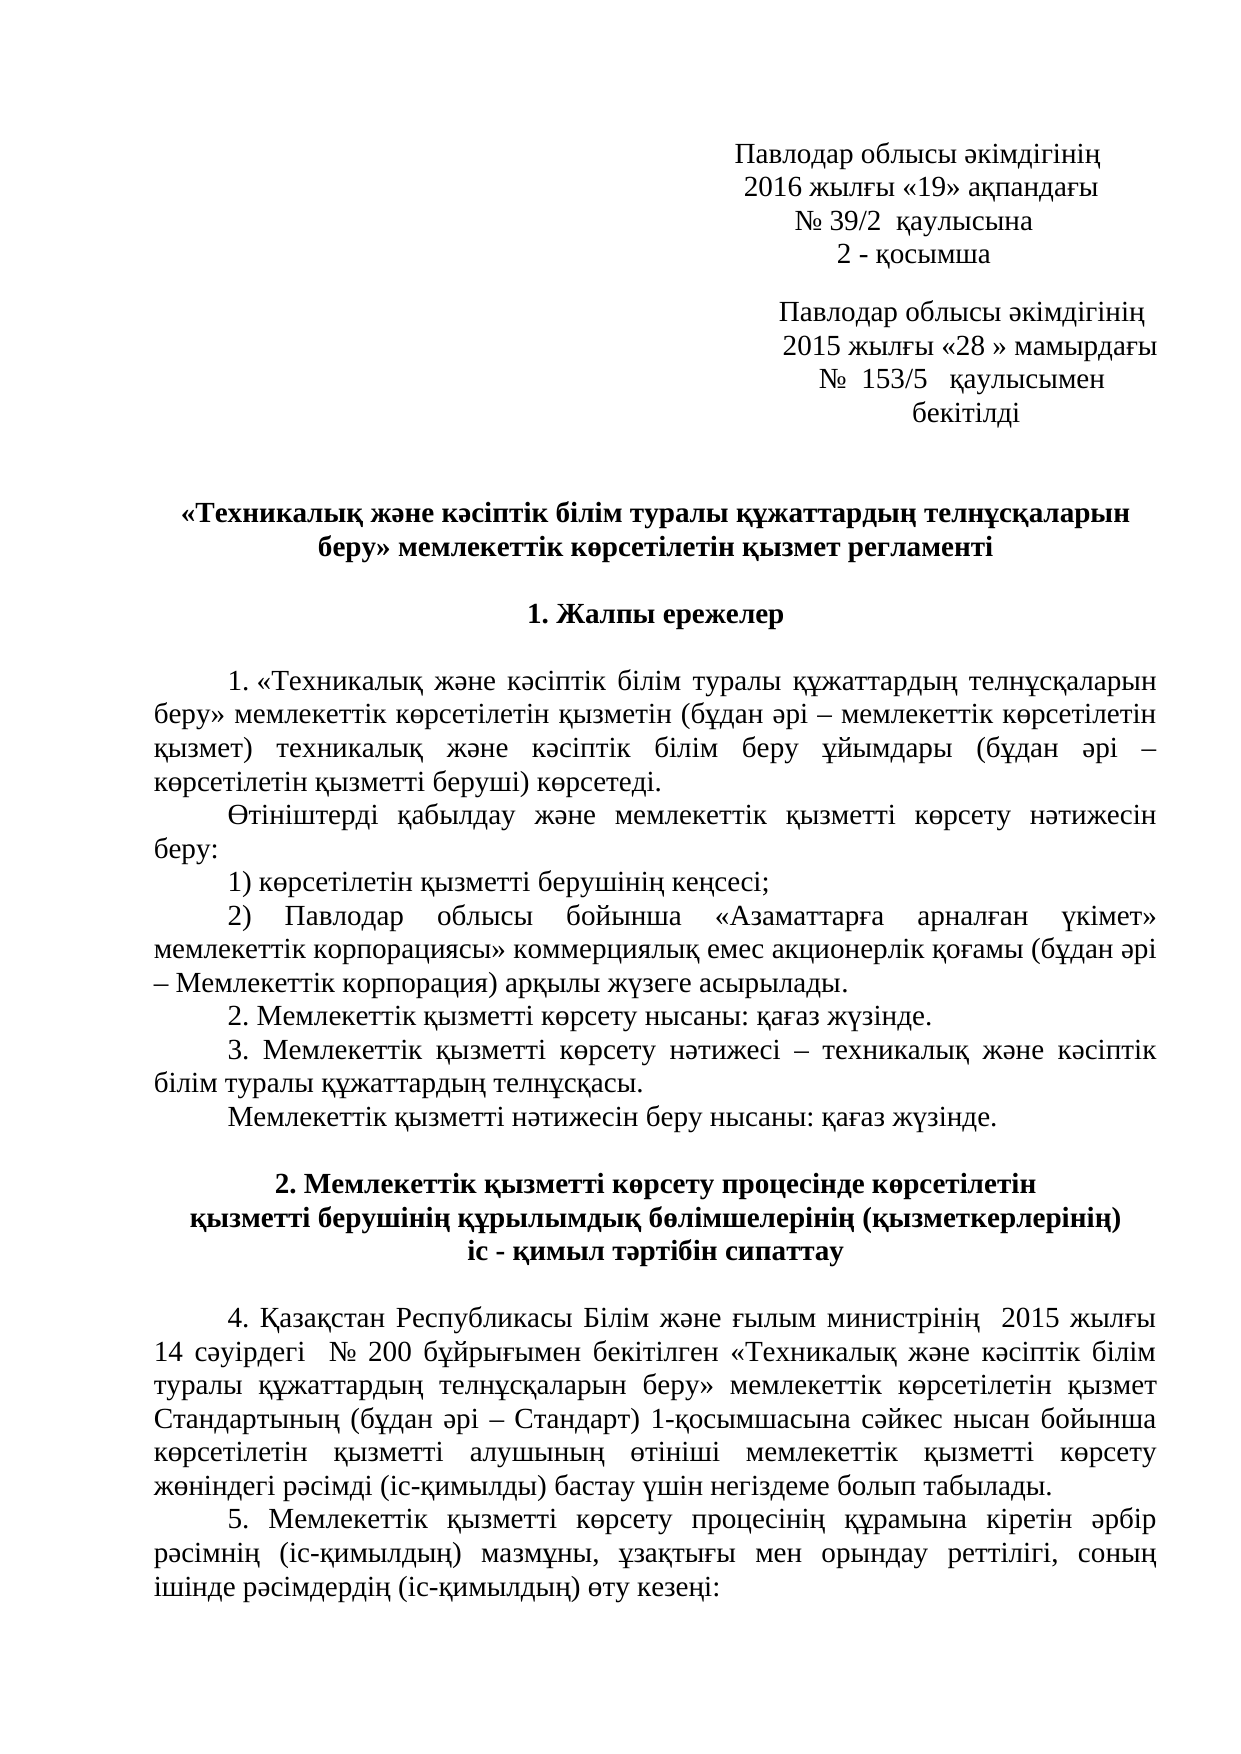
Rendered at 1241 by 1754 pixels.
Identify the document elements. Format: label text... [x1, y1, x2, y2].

text 2. Мемлекеттік қызметті көрсету нысаны: қағаз жүзінде. [153, 998, 1157, 1032]
text 2) Павлодар облысы бойынша «Азаматтарға арналған үкімет» мемлекеттік корпорациясы» коммерциялық емес акционерлік қоғамы (бұдан әрі – Мемлекеттік корпорация) арқылы жүзеге асырылады. [153, 898, 1157, 998]
text «Техникалық және кәсіптік білім туралы құжаттардың телнұсқаларын беру» мемлекеттік көрсетілетін қызмет регламенті [153, 495, 1157, 562]
text № 153/5 қаулысымен [153, 361, 1157, 395]
text 5. Мемлекеттік қызметті көрсету процесінің құрамына кіретін әрбір рәсімнің (іс-қимылдың) мазмұны, ұзақтығы мен орындау реттілігі, соның ішінде рәсімдердің (іс-қимылдың) өту кезеңі: [153, 1502, 1157, 1602]
text 2. Мемлекеттік қызметті көрсету процесінде көрсетілетін [153, 1166, 1157, 1200]
text 4. Қазақстан Республикасы Білім және ғылым министрінің 2015 жылғы 14 сәуірдегі № 200 бұйрығымен бекітілген «Техникалық және кәсіптік білім туралы құжаттардың телнұсқаларын беру» мемлекеттік көрсетілетін қызмет Стандартының (бұдан әрі – Стандарт) 1-қосымшасына сәйкес нысан бойынша көрсетілетін қызметті алушының өтініші мемлекеттік қызметті көрсету жөніндегі рәсімді (іс-қимылды) бастау үшін негіздеме болып табылады. [153, 1300, 1157, 1502]
text 3. Мемлекеттік қызметті көрсету нәтижесі – техникалық және кәсіптік білім туралы құжаттардың телнұсқасы. [153, 1032, 1157, 1099]
text бекітілді [153, 395, 1157, 428]
text Өтініштерді қабылдау және мемлекеттік қызметті көрсету нәтижесін беру: [153, 797, 1157, 864]
text 1. Жалпы ережелер [153, 596, 1157, 629]
text Мемлекеттік қызметті нәтижесін беру нысаны: қағаз жүзінде. [153, 1099, 1157, 1133]
text 1. «Техникалық және кәсіптік білім туралы құжаттардың телнұсқаларын беру» мемлекеттік көрсетілетін қызметін (бұдан әрі – мемлекеттік көрсетілетін қызмет) техникалық және кәсіптік білім беру ұйымдары (бұдан әрі – көрсетілетін қызметті беруші) көрсетеді. [153, 663, 1157, 797]
text 2 - қосымша [670, 236, 1157, 270]
text № 39/2 қаулысына [670, 203, 1157, 236]
text 1) көрсетілетін қызметті берушінің кеңсесі; [153, 864, 1157, 898]
text 2015 жылғы «28 » мамырдағы [153, 328, 1157, 361]
text қызметті берушінің құрылымдық бөлімшелерінің (қызметкерлерінің) [153, 1200, 1157, 1233]
text 2016 жылғы «19» ақпандағы [670, 169, 1157, 203]
text іс - қимыл тәртібін сипаттау [153, 1233, 1157, 1267]
text Павлодар облысы әкімдігінің [670, 136, 1157, 169]
text Павлодар облысы әкімдігінің [153, 294, 1157, 328]
